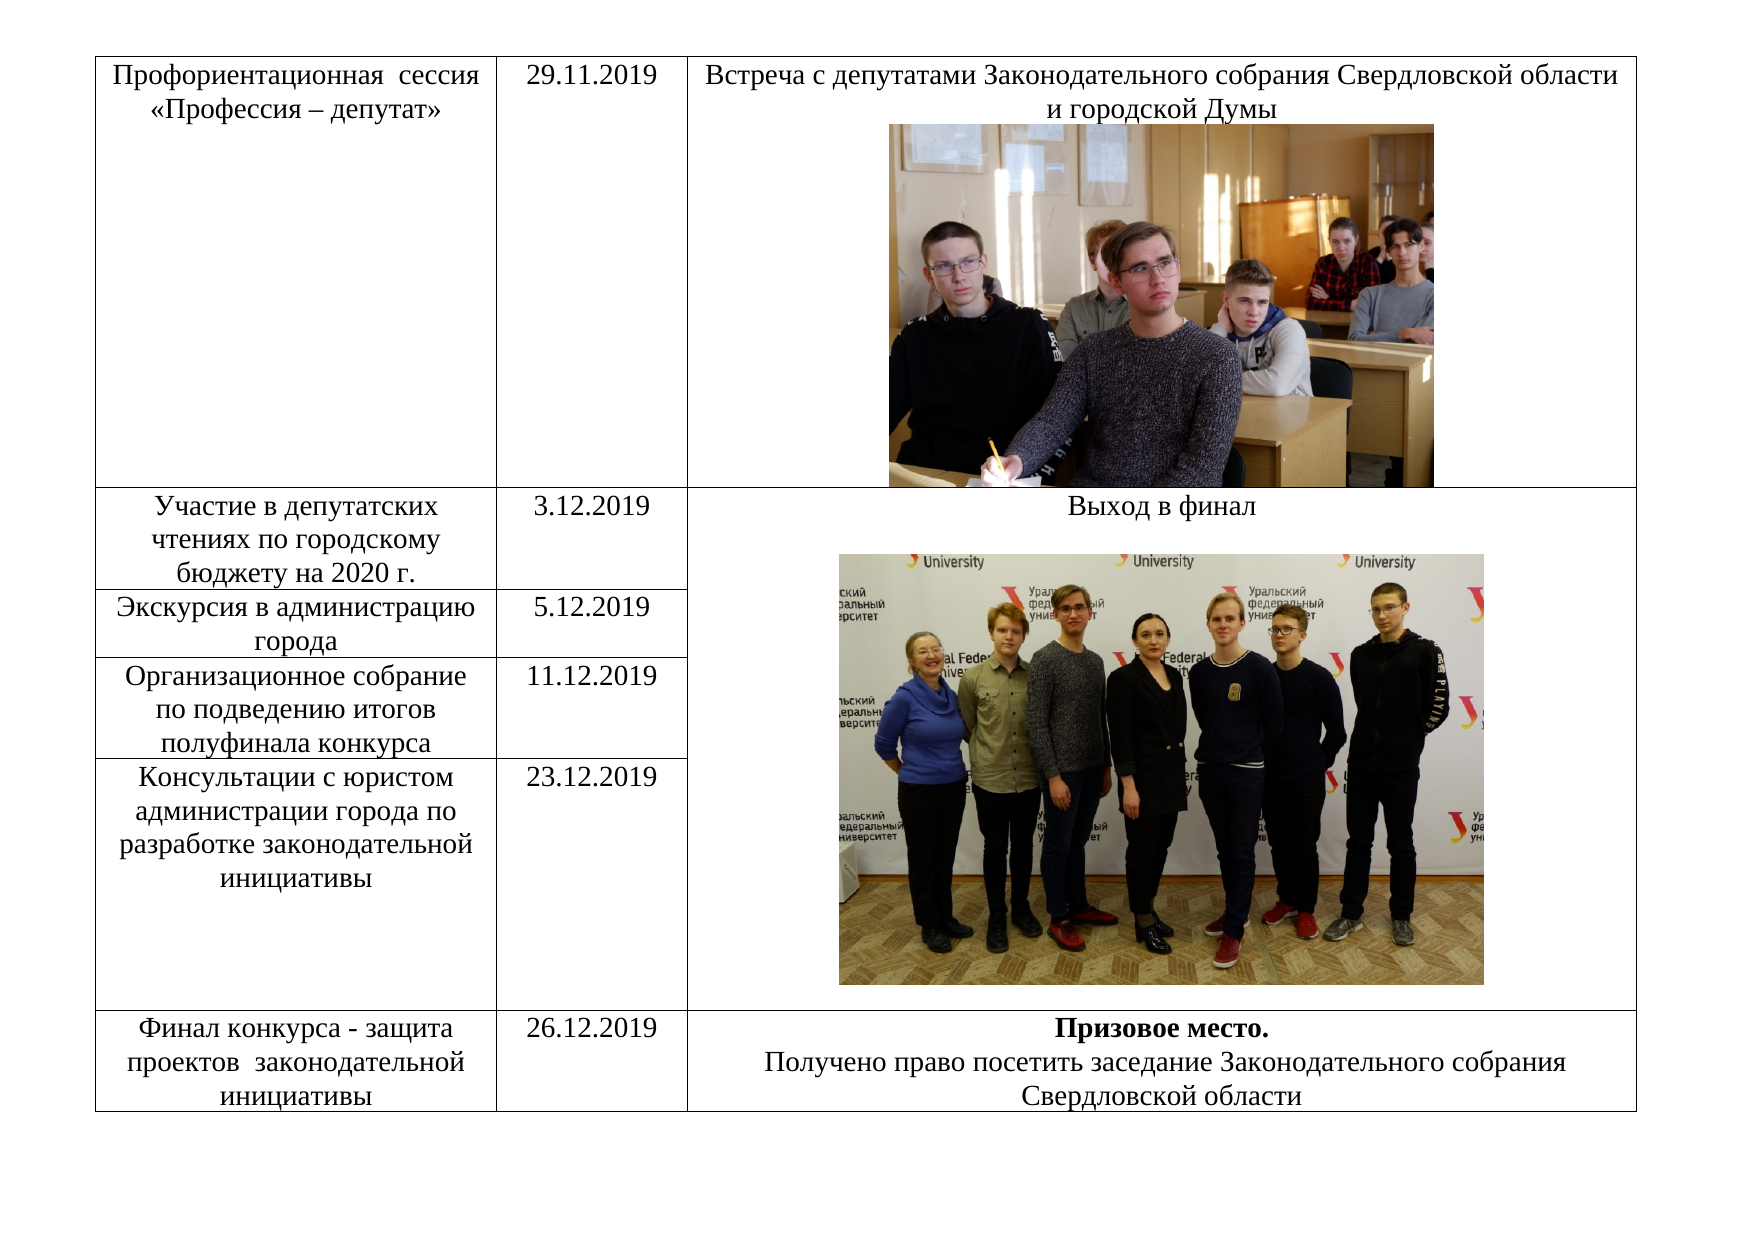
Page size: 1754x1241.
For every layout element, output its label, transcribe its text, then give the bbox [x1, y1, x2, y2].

table_cell Консультации с юристом администрации города по разработке законодательной инициативы [96, 759, 496, 1009]
table_cell Финал конкурса - защита проектов законодательной инициативы [96, 1011, 496, 1111]
table_cell Организационное собрание по подведению итогов полуфинала конкурса [96, 658, 496, 758]
table_cell 26.12.2019 [497, 1011, 687, 1111]
table_cell Призовое место. Получено право посетить заседание Законодательного собрания Свердловской области [688, 1011, 1636, 1111]
table_cell 29.11.2019 [497, 57, 687, 487]
table_cell Профориентационная сессия «Профессия – депутат» [96, 57, 496, 487]
table_cell Участие в депутатских чтениях по городскому бюджету на 2020 г. [96, 488, 496, 588]
table_cell Выход в финал [688, 488, 1636, 1009]
table_cell 5.12.2019 [497, 590, 687, 657]
table_cell 23.12.2019 [497, 759, 687, 1009]
picture [889, 124, 1434, 487]
table_cell 3.12.2019 [497, 488, 687, 588]
table_cell Экскурсия в администрацию города [96, 590, 496, 657]
table_cell 11.12.2019 [497, 658, 687, 758]
picture [839, 554, 1484, 985]
table_cell Встреча с депутатами Законодательного собрания Свердловской области и городской Думы [688, 57, 1636, 487]
